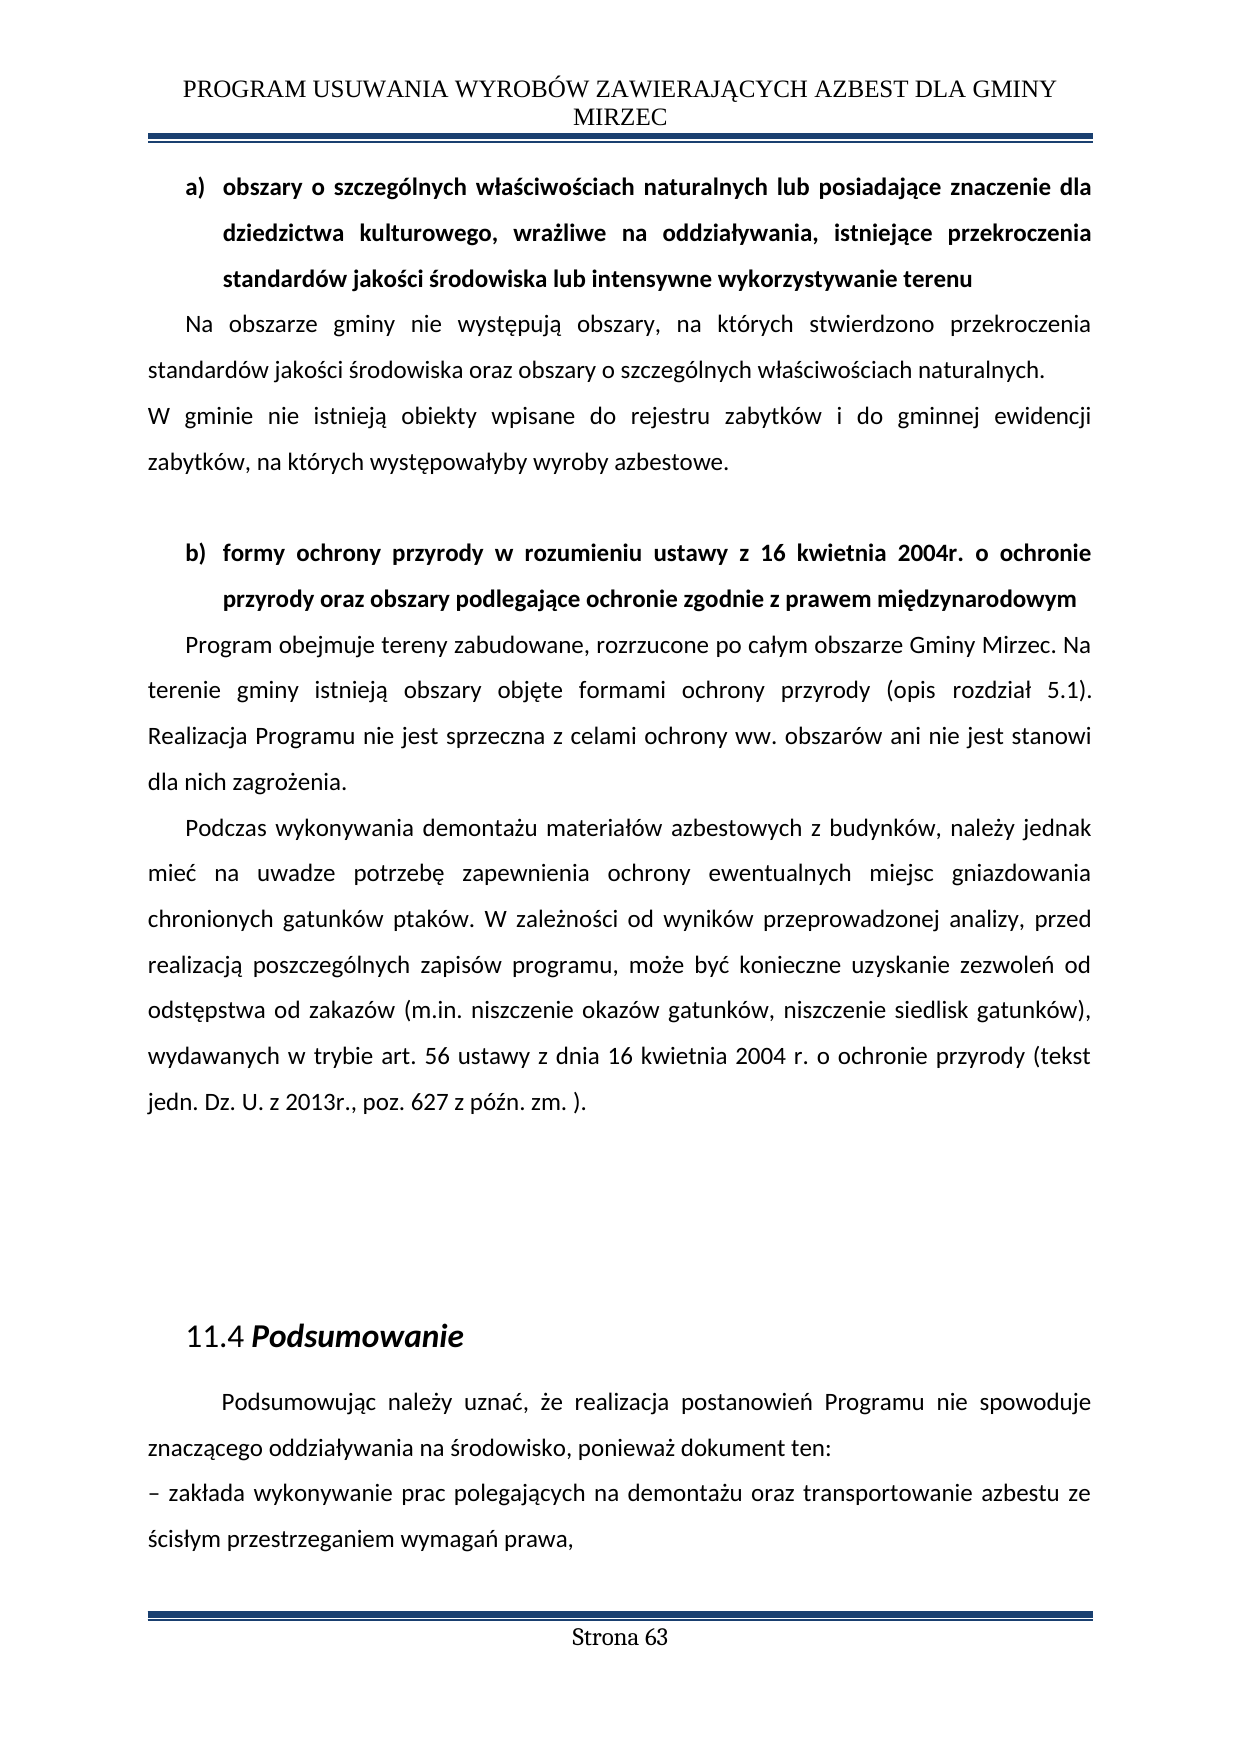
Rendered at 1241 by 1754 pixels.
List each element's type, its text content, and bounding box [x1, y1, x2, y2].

list formy ochrony przyrody w rozumieniu ustawy z 16 kwietnia 2004r. o ochronie przyrody oraz obszary podlegające ochronie zgodnie z prawem międzynarodowym [185, 537, 1093, 613]
text Program obejmuje tereny zabudowane, rozrzucone po całym obszarze Gminy Mirzec. Na terenie gminy istnieją obszary objęte formami ochrony przyrody (opis rozdział 5.1). Realizacja Programu nie jest sprzeczna z celami ochrony ww. obszarów ani nie jest stanowi dla nich zagrożenia. [148, 629, 1093, 796]
text Na obszarze gminy nie występują obszary, na których stwierdzono przekroczenia standardów jakości środowiska oraz obszary o szczególnych właściwościach naturalnych. [148, 309, 1093, 385]
text Podczas wykonywania demontażu materiałów azbestowych z budynków, należy jednak mieć na uwadze potrzebę zapewnienia ochrony ewentualnych miejsc gniazdowania chronionych gatunków ptaków. W zależności od wyników przeprowadzonej analizy, przed realizacją poszczególnych zapisów programu, może być konieczne uzyskanie zezwoleń od odstępstwa od zakazów (m.in. niszczenie okazów gatunków, niszczenie siedlisk gatunków), wydawanych w trybie art. 56 ustawy z dnia 16 kwietnia 2004 r. o ochronie przyrody (tekst jedn. Dz. U. z 2013r., poz. 627 z późn. zm. ). [148, 812, 1093, 1117]
list obszary o szczególnych właściwościach naturalnych lub posiadające znaczenie dla dziedzictwa kulturowego, wrażliwe na oddziaływania, istniejące przekroczenia standardów jakości środowiska lub intensywne wykorzystywanie terenu [185, 171, 1093, 293]
text – zakłada wykonywanie prac polegających na demontażu oraz transportowanie azbestu ze ścisłym przestrzeganiem wymagań prawa, [148, 1477, 1093, 1554]
text W gminie nie istnieją obiekty wpisane do rejestru zabytków i do gminnej ewidencji zabytków, na których występowałyby wyroby azbestowe. [148, 400, 1093, 476]
subtitle Podsumowanie [185, 1315, 1093, 1355]
text Podsumowując należy uznać, że realizacja postanowień Programu nie spowoduje znaczącego oddziaływania na środowisko, ponieważ dokument ten: [148, 1386, 1093, 1462]
